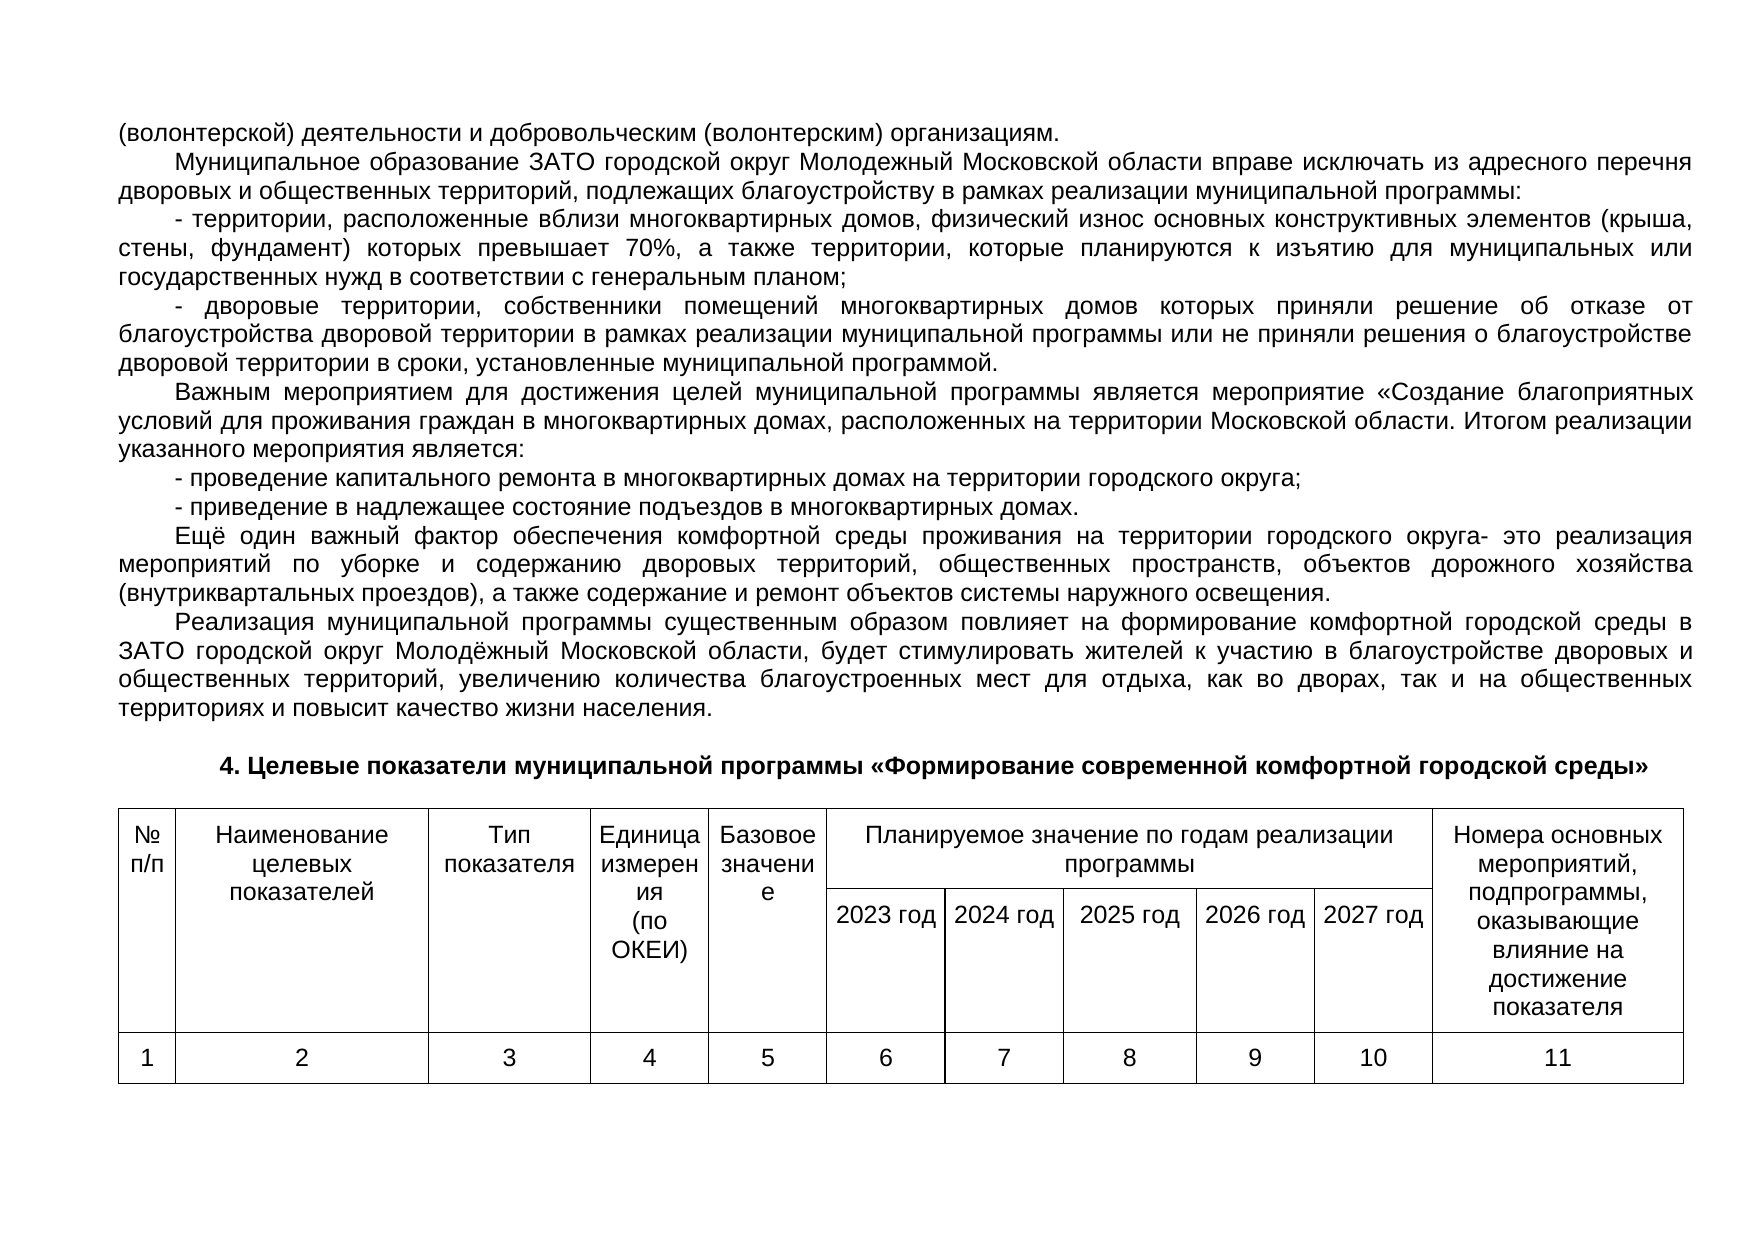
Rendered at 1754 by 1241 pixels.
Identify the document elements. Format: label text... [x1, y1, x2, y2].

table_cell 2025 год [1064, 889, 1196, 1032]
table_header Планируемое значение по годам реализации программы [827, 809, 1432, 888]
text - территории, расположенные вблизи многоквартирных домов, физический износ основных конструктивных элементов (крыша, стены, фундамент) которых превышает 70%, а также территории, которые планируются к изъятию для муниципальных или государственных нужд в соответствии с генеральным планом; [118, 204, 1695, 291]
text Муниципальное образование ЗАТО городской округ Молодежный Московской области вправе исключать из адресного перечня дворовых и общественных территорий, подлежащих благоустройству в рамках реализации муниципальной программы: [118, 147, 1695, 204]
table_cell 8 [1064, 1033, 1196, 1083]
table_cell 7 [946, 1033, 1063, 1083]
table_cell 9 [1197, 1033, 1314, 1083]
text 4. Целевые показатели муниципальной программы «Формирование современной комфортной городской среды» [118, 751, 1695, 779]
table_cell 2026 год [1197, 889, 1314, 1032]
table_cell 1 [119, 1033, 175, 1083]
table_cell 10 [1315, 1033, 1432, 1083]
table_header Номера основных мероприятий, подпрограммы, оказывающие влияние на достижение показателя [1433, 809, 1683, 1032]
table_cell 2023 год [827, 889, 944, 1032]
table_header Единица измерения (по ОКЕИ) [591, 809, 708, 1032]
table_header Тип показателя [429, 809, 590, 1032]
table_cell 2024 год [946, 889, 1063, 1032]
table_cell 6 [827, 1033, 944, 1083]
table_cell 5 [709, 1033, 826, 1083]
table_cell 11 [1433, 1033, 1683, 1083]
table_header Наименование целевых показателей [176, 809, 428, 1032]
table_header № п/п [119, 809, 175, 1032]
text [118, 118, 1695, 147]
text Реализация муниципальной программы существенным образом повлияет на формирование комфортной городской среды в ЗАТО городской округ Молодёжный Московской области, будет стимулировать жителей к участию в благоустройстве дворовых и общественных территорий, увеличению количества благоустроенных мест для отдыха, как во дворах, так и на общественных территориях и повысит качество жизни населения. [118, 607, 1695, 722]
text Ещё один важный фактор обеспечения комфортной среды проживания на территории городского округа- это реализация мероприятий по уборке и содержанию дворовых территорий, общественных пространств, объектов дорожного хозяйства (внутриквартальных проездов), а также содержание и ремонт объектов системы наружного освещения. [118, 521, 1695, 607]
table_header Базовое значение [709, 809, 826, 1032]
table_cell 4 [591, 1033, 708, 1083]
text - дворовые территории, собственники помещений многоквартирных домов которых приняли решение об отказе от благоустройства дворовой территории в рамках реализации муниципальной программы или не приняли решения о благоустройстве дворовой территории в сроки, установленные муниципальной программой. [118, 291, 1695, 377]
text Важным мероприятием для достижения целей муниципальной программы является мероприятие «Создание благоприятных условий для проживания граждан в многоквартирных домах, расположенных на территории Московской области. Итогом реализации указанного мероприятия является: [118, 377, 1695, 463]
table_cell 2027 год [1315, 889, 1432, 1032]
table_cell 3 [429, 1033, 590, 1083]
table_cell 2 [176, 1033, 428, 1083]
text - проведение капитального ремонта в многоквартирных домах на территории городского округа; [118, 463, 1695, 492]
text - приведение в надлежащее состояние подъездов в многоквартирных домах. [118, 492, 1695, 521]
